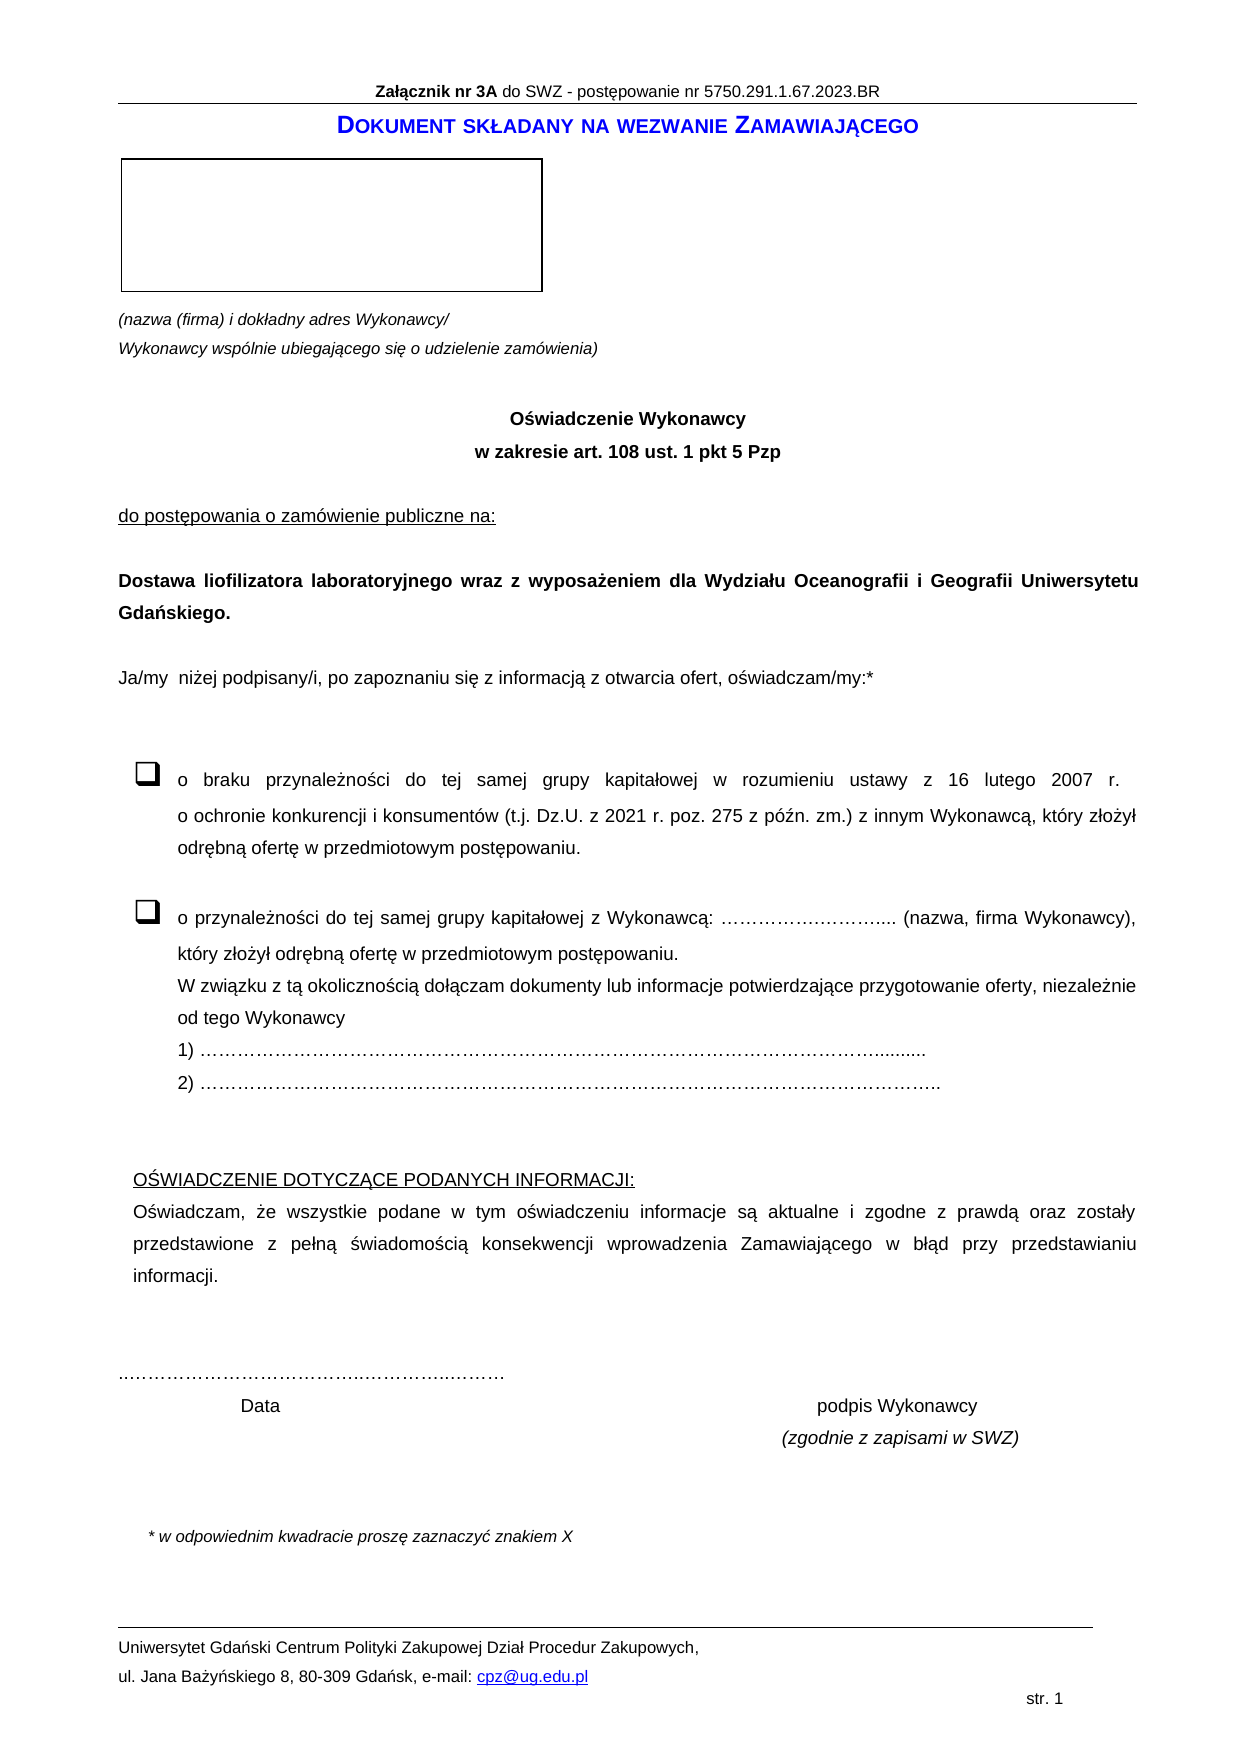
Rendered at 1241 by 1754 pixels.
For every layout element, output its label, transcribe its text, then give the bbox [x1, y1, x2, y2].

list do postępowania o zamówienie publiczne na: [118, 505, 1137, 527]
text * w odpowiednim kwadracie proszę zaznaczyć znakiem X [103, 1527, 1152, 1546]
text Oświadczenie Wykonawcy [118, 408, 1137, 430]
text Data podpis Wykonawcy [162, 1394, 1152, 1416]
text Ja/my niżej podpisany/i, po zapoznaniu się z informacją z otwarcia ofert, oświadczam/my:* [118, 667, 1137, 688]
text Dostawa liofilizatora laboratoryjnego wraz z wyposażeniem dla Wydziału Oceanografii i Geografii Uniwersytetu Gdańskiego. [118, 570, 1140, 623]
text 2) ……………………………………………………………………………………………………….. [177, 1072, 1137, 1093]
list o braku przynależności do tej samej grupy kapitałowej w rozumieniu ustawy z 16 lutego 2007 r. o ochronie konkurencji i konsumentów (t.j. Dz.U. z 2021 r. poz. 275 z późn. zm.) z innym Wykonawcą, który złożył odrębną ofertę w przedmiotowym postępowaniu. [133, 763, 1137, 858]
text w zakresie art. 108 ust. 1 pkt 5 Pzp [118, 441, 1137, 462]
text ..………………………………..…………..……… [88, 1362, 1152, 1384]
text Wykonawcy wspólnie ubiegającego się o udzielenie zamówienia) [118, 339, 1137, 358]
text OŚWIADCZENIE DOTYCZĄCE PODANYCH INFORMACJI: [118, 1168, 1137, 1190]
text W związku z tą okolicznością dołączam dokumenty lub informacje potwierdzające przygotowanie oferty, niezależnie od tego Wykonawcy [177, 975, 1137, 1028]
text (zgodnie z zapisami w SWZ) [694, 1427, 1152, 1448]
text (nazwa (firma) i dokładny adres Wykonawcy/ [118, 158, 1137, 329]
text Oświadczam, że wszystkie podane w tym oświadczeniu informacje są aktualne i zgodne z prawdą oraz zostały przedstawione z pełną świadomością konsekwencji wprowadzenia Zamawiającego w błąd przy przedstawianiu informacji. [133, 1201, 1137, 1287]
list o przynależności do tej samej grupy kapitałowej z Wykonawcą: …………….……….... (nazwa, firma Wykonawcy), który złożył odrębną ofertę w przedmiotowym postępowaniu. [133, 901, 1137, 964]
text 1) ……………………………………………………………………………………………….......... [177, 1039, 1137, 1061]
